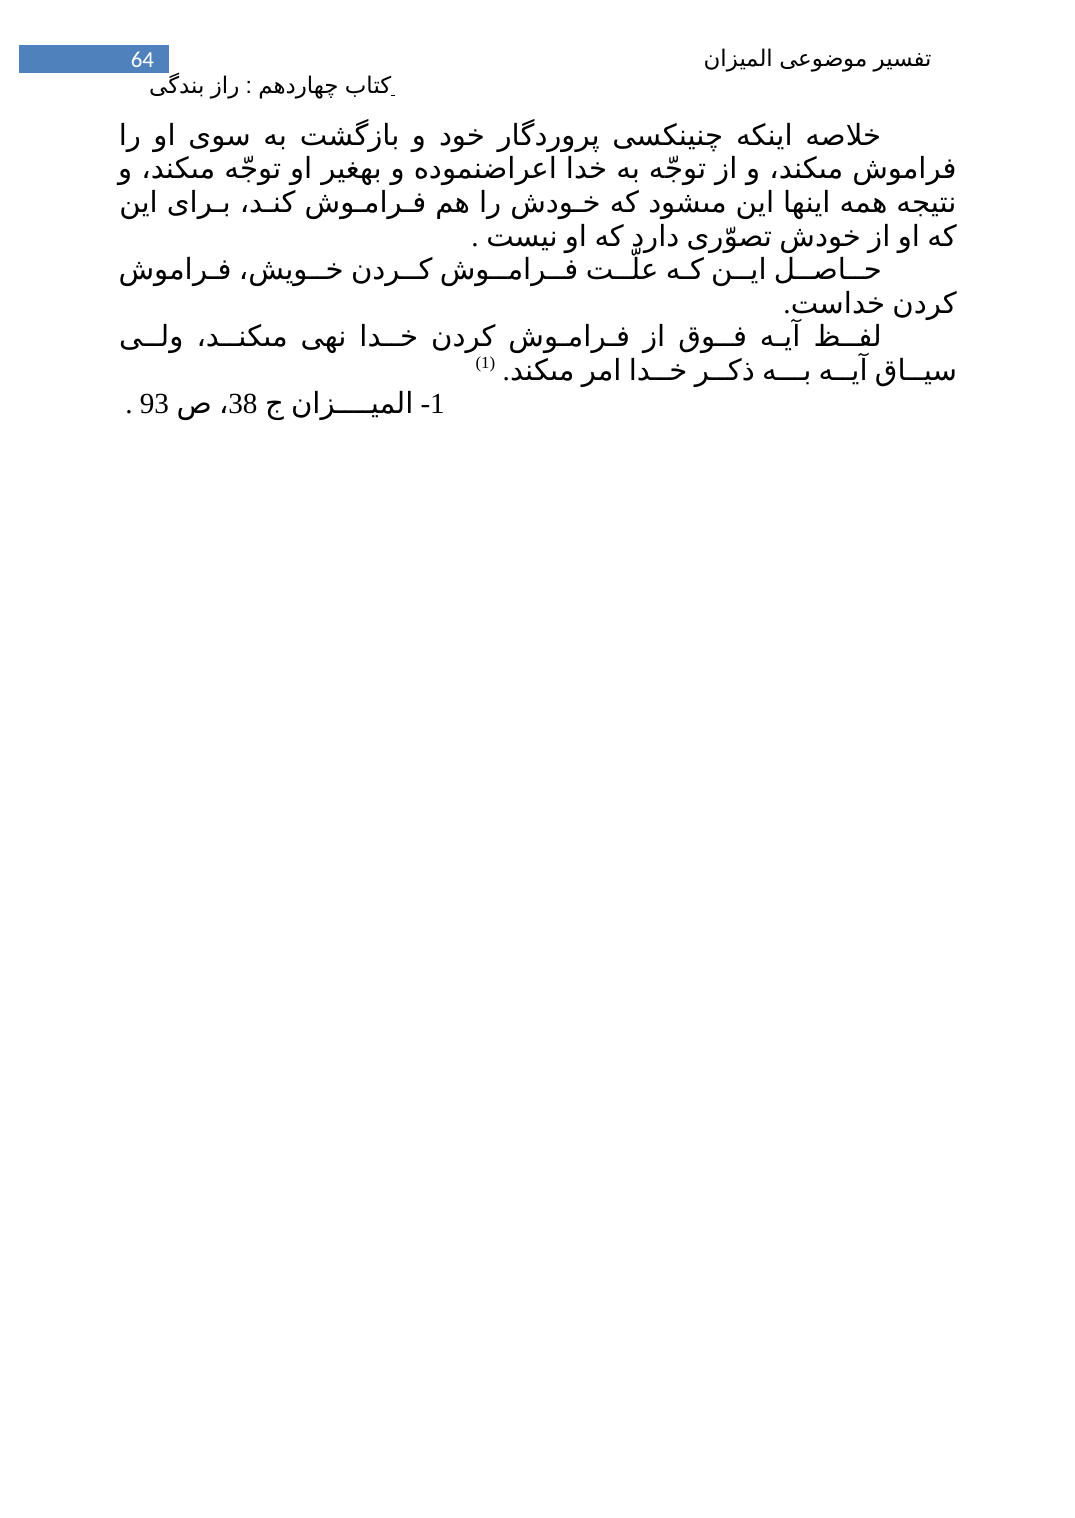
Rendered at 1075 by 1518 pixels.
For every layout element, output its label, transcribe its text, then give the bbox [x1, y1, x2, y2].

text حــاصــل ايــن كـه علّــت فــرامــوش كــردن خــويش، فـراموش كردن خداست. [118, 252, 957, 319]
text لفــظ آيـه فــوق از فـرامـوش كردن خــدا نهى مى‏كنــد، ولــى سيــاق آيــه بـــه ذكــر خــدا امر مى‏كند. (1) [118, 319, 957, 386]
text خلاصه اين‏كه چنين‏كسى پروردگار خود و بازگشت به سوى او را فراموش مى‏كند، و از توجّه به خدا اعراض‏نموده و به‏غير او توجّه مى‏كند، و نتيجه همه اين‏ها اين مى‏شود كه خـودش را هم فـرامـوش كنـد، بـراى اين كه او از خودش تصوّرى دارد كه او نيست . [118, 118, 957, 252]
text 1- الميــــزان ج 38، ص 93 . [118, 386, 957, 420]
